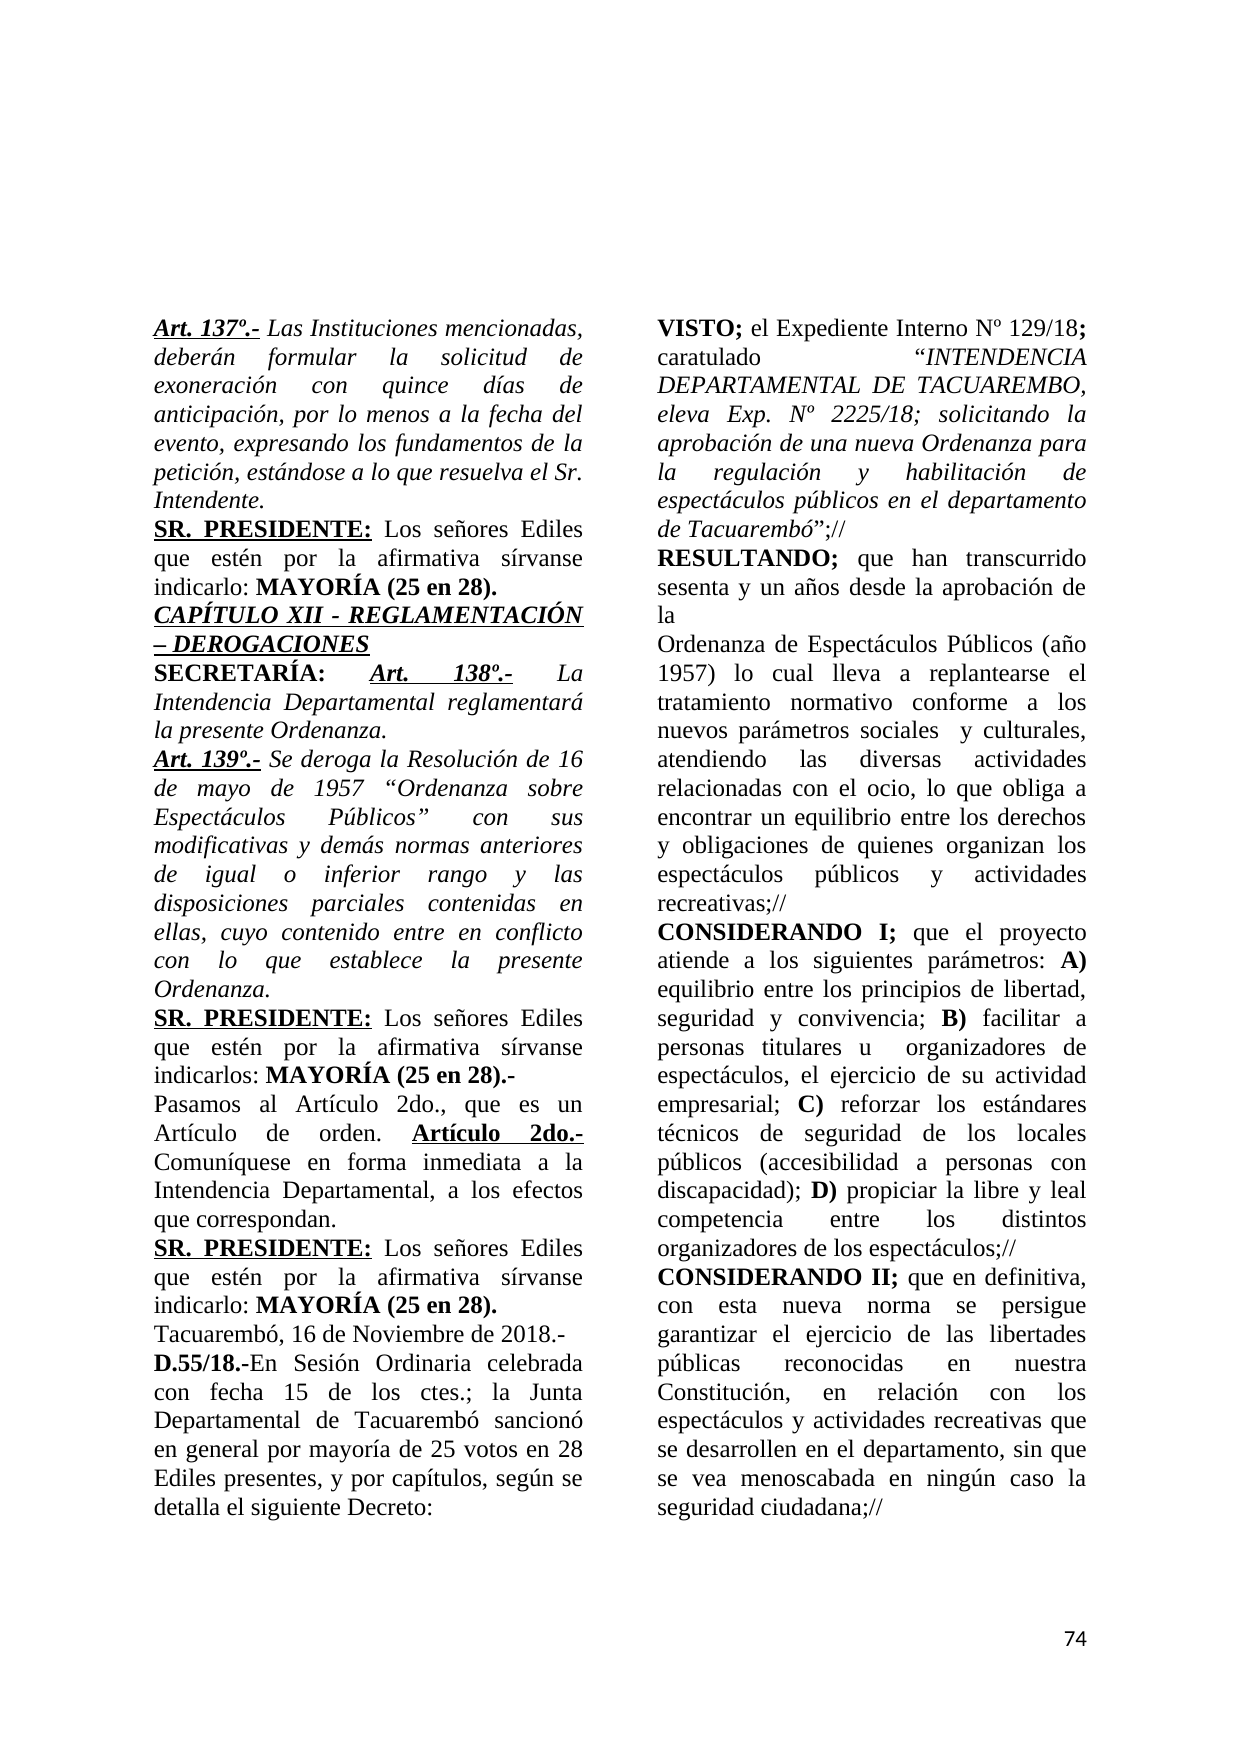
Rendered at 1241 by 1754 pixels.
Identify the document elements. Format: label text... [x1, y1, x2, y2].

text D.55/18.-En Sesión Ordinaria celebrada con fecha 15 de los ctes.; la Junta Departamental de Tacuarembó sancionó en general por mayoría de 25 votos en 28 Ediles presentes, y por capítulos, según se detalla el siguiente Decreto: [153, 1348, 583, 1521]
text Art. 139º.- Se deroga la Resolución de 16 de mayo de 1957 “Ordenanza sobre Espectáculos Públicos” con sus modificativas y demás normas anteriores de igual o inferior rango y las disposiciones parciales contenidas en ellas, cuyo contenido entre en conflicto con lo que establece la presente Ordenanza. [153, 744, 583, 1003]
text Pasamos al Artículo 2do., que es un Artículo de orden. Artículo 2do.- Comuníquese en forma inmediata a la Intendencia Departamental, a los efectos que correspondan. [153, 1089, 583, 1233]
text Ordenanza de Espectáculos Públicos (año 1957) lo cual lleva a replantearse el tratamiento normativo conforme a los nuevos parámetros sociales y culturales, atendiendo las diversas actividades relacionadas con el ocio, lo que obliga a encontrar un equilibrio entre los derechos y obligaciones de quienes organizan los espectáculos públicos y actividades recreativas;// [657, 629, 1087, 917]
text Art. 137º.- Las Instituciones mencionadas, deberán formular la solicitud de exoneración con quince días de anticipación, por lo menos a la fecha del evento, expresando los fundamentos de la petición, estándose a lo que resuelva el Sr. Intendente. [153, 313, 583, 514]
text CAPÍTULO XII - REGLAMENTACIÓN – DEROGACIONES [153, 601, 583, 626]
text RESULTANDO; que han transcurrido sesenta y un años desde la aprobación de la [657, 543, 1087, 629]
text CAPÍTULO XII - REGLAMENTACIÓN – DEROGACIONES [153, 627, 583, 658]
text VISTO; el Expediente Interno Nº 129/18; caratulado “INTENDENCIA DEPARTAMENTAL DE TACUAREMBO, eleva Exp. Nº 2225/18; solicitando la aprobación de una nueva Ordenanza para la regulación y habilitación de espectáculos públicos en el departamento de Tacuarembó”;// [657, 313, 1087, 543]
text Tacuarembó, 16 de Noviembre de 2018.- [153, 1319, 583, 1348]
text CONSIDERANDO II; que en definitiva, con esta nueva norma se persigue garantizar el ejercicio de las libertades públicas reconocidas en nuestra Constitución, en relación con los espectáculos y actividades recreativas que se desarrollen en el departamento, sin que se vea menoscabada en ningún caso la seguridad ciudadana;// [657, 1262, 1087, 1521]
text SECRETARÍA: Art. 138º.- La Intendencia Departamental reglamentará la presente Ordenanza. [153, 658, 583, 744]
text SR. PRESIDENTE: Los señores Ediles que estén por la afirmativa sírvanse indicarlos: MAYORÍA (25 en 28).- [153, 1003, 583, 1089]
text CONSIDERANDO I; que el proyecto atiende a los siguientes parámetros: A) equilibrio entre los principios de libertad, seguridad y convivencia; B) facilitar a personas titulares u organizadores de espectáculos, el ejercicio de su actividad empresarial; C) reforzar los estándares técnicos de seguridad de los locales públicos (accesibilidad a personas con discapacidad); D) propiciar la libre y leal competencia entre los distintos organizadores de los espectáculos;// [657, 917, 1087, 1262]
text SR. PRESIDENTE: Los señores Ediles que estén por la afirmativa sírvanse indicarlo: MAYORÍA (25 en 28). [153, 1233, 583, 1319]
text SR. PRESIDENTE: Los señores Ediles que estén por la afirmativa sírvanse indicarlo: MAYORÍA (25 en 28). [153, 514, 583, 601]
